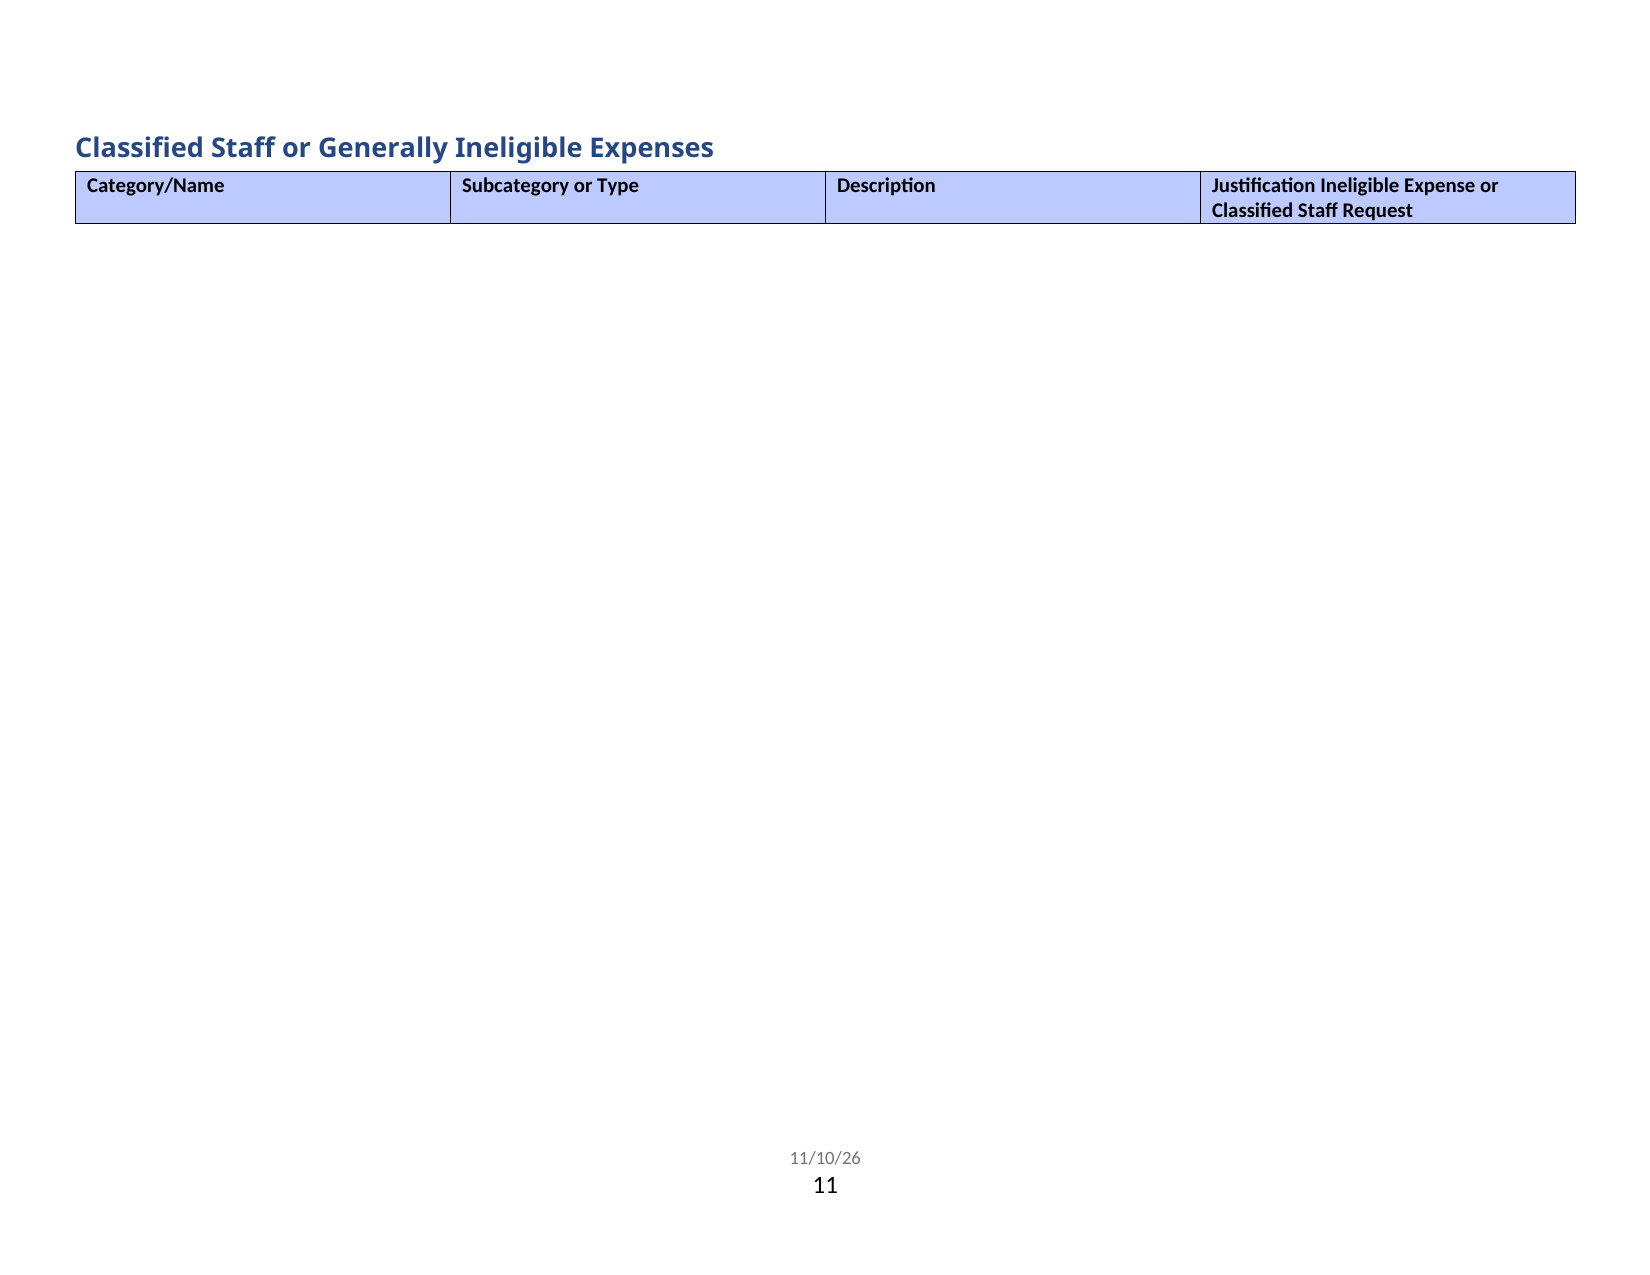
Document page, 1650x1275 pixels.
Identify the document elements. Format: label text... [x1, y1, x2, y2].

table_header Description [826, 172, 1200, 223]
subtitle Classified Staff or Generally Ineligible Expenses [75, 128, 1575, 165]
table_header Category/Name [76, 172, 450, 223]
table_header Justification Ineligible Expense or Classified Staff Request [1201, 172, 1575, 223]
table_header Subcategory or Type [451, 172, 825, 223]
